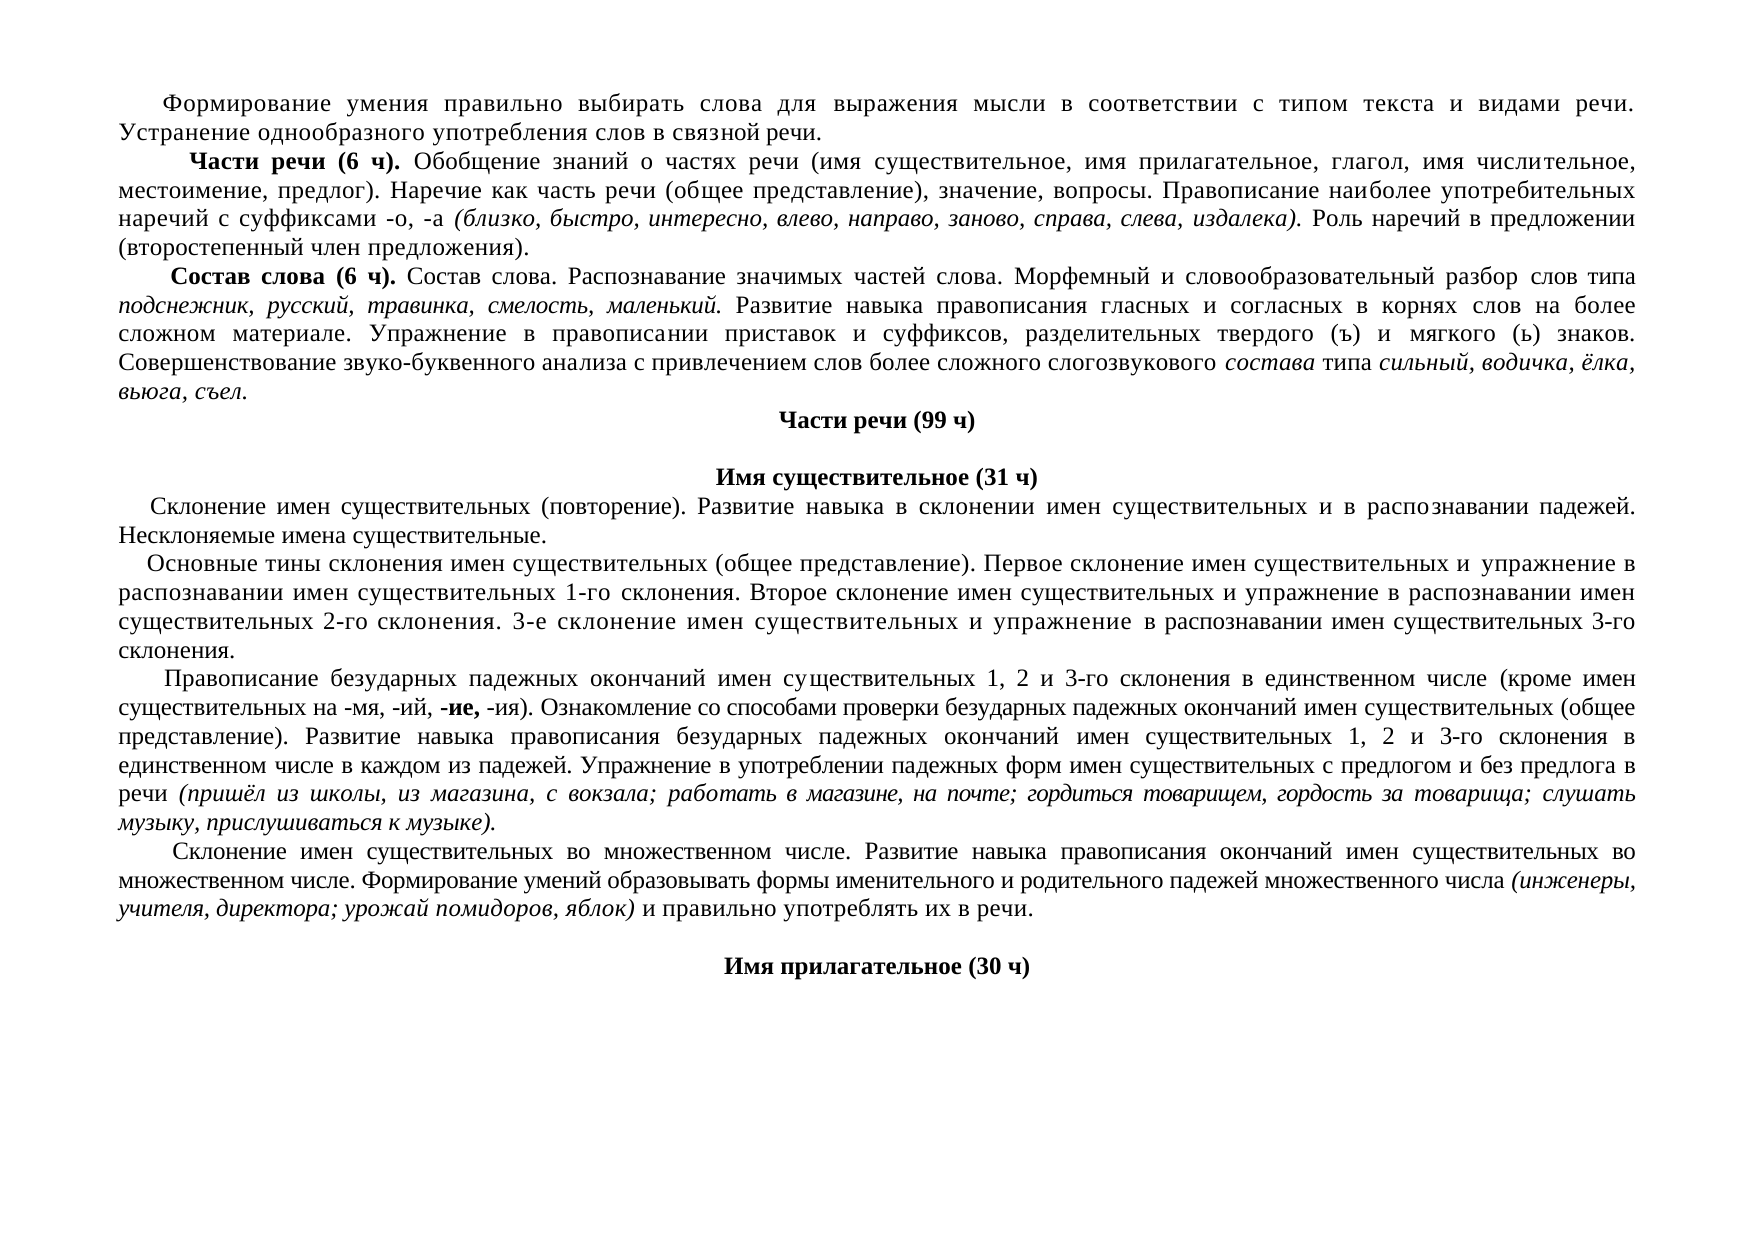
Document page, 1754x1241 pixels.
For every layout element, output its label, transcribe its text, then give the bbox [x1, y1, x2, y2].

text Склонение имен существительных во множественном числе. Развитие навыка правописания окончаний имен существительных во множественном числе. Формирование умений образовывать формы именительного и родительного падежей множественного числа (инженеры, учителя, директора; урожай помидоров, яблок) и правильно употреблять их в речи. [118, 836, 1636, 922]
text Части речи (99 ч) [118, 405, 1636, 433]
text Формирование умения правильно выбирать слова для выражения мысли в соответствии с типом текста и видами речи. Устранение однообразного употребления слов в связной речи. [118, 88, 1636, 146]
text Части речи (6 ч). Обобщение знаний о частях речи (имя существительное, имя прилагательное, глагол, имя числительное, местоимение, предлог). Наречие как часть речи (общее представление), значение, вопросы. Правописание наиболее употребительных наречий с суффиксами -о, -а (близко, быстро, интересно, влево, направо, заново, справа, слева, издалека). Роль наречий в предложении (второстепенный член предложения). [118, 146, 1636, 261]
text Правописание безударных падежных окончаний имен существительных 1, 2 и 3-го склонения в единственном числе (кроме имен существительных на -мя, -ий, -ие, -ия). Ознакомление со способами проверки безударных падежных окончаний имен существительных (общее представление). Развитие навыка правописания безударных падежных окончаний имен существительных 1, 2 и 3-го склонения в единственном числе в каждом из падежей. Упражнение в употреблении падежных форм имен существительных с предлогом и без предлога в речи (пришёл из школы, из магазина, с вокзала; работать в магазине, на почте; гордиться товарищем, гордость за товарища; слушать музыку, прислушиваться к музыке). [118, 663, 1636, 836]
text Имя существительное (31 ч) [118, 462, 1636, 491]
text Основные тины склонения имен существительных (общее представление). Первое склонение имен существительных и упражнение в распознавании имен существительных 1-го склонения. Второе склонение имен существительных и упражнение в распознавании имен существительных 2-го склонения. 3-е склонение имен существительных и упражнение в распознавании имен существительных 3-го склонения. [118, 548, 1636, 663]
text Имя прилагательное (30 ч) [118, 951, 1636, 980]
text Состав слова (6 ч). Состав слова. Распознавание значимых частей слова. Морфемный и словообразовательный разбор слов типа подснежник, русский, травинка, смелость, маленький. Развитие навыка правописания гласных и согласных в корнях слов на более сложном материале. Упражнение в правописании приставок и суффиксов, разделительных твердого (ъ) и мягкого (ь) знаков. Совершенствование звуко-буквенного анализа с привлечением слов более сложного слогозвукового состава типа сильный, водичка, ёлка, вьюга, съел. [118, 261, 1636, 405]
text Склонение имен существительных (повторение). Развитие навыка в склонении имен существительных и в распознавании падежей. Несклоняемые имена существительные. [118, 491, 1636, 548]
